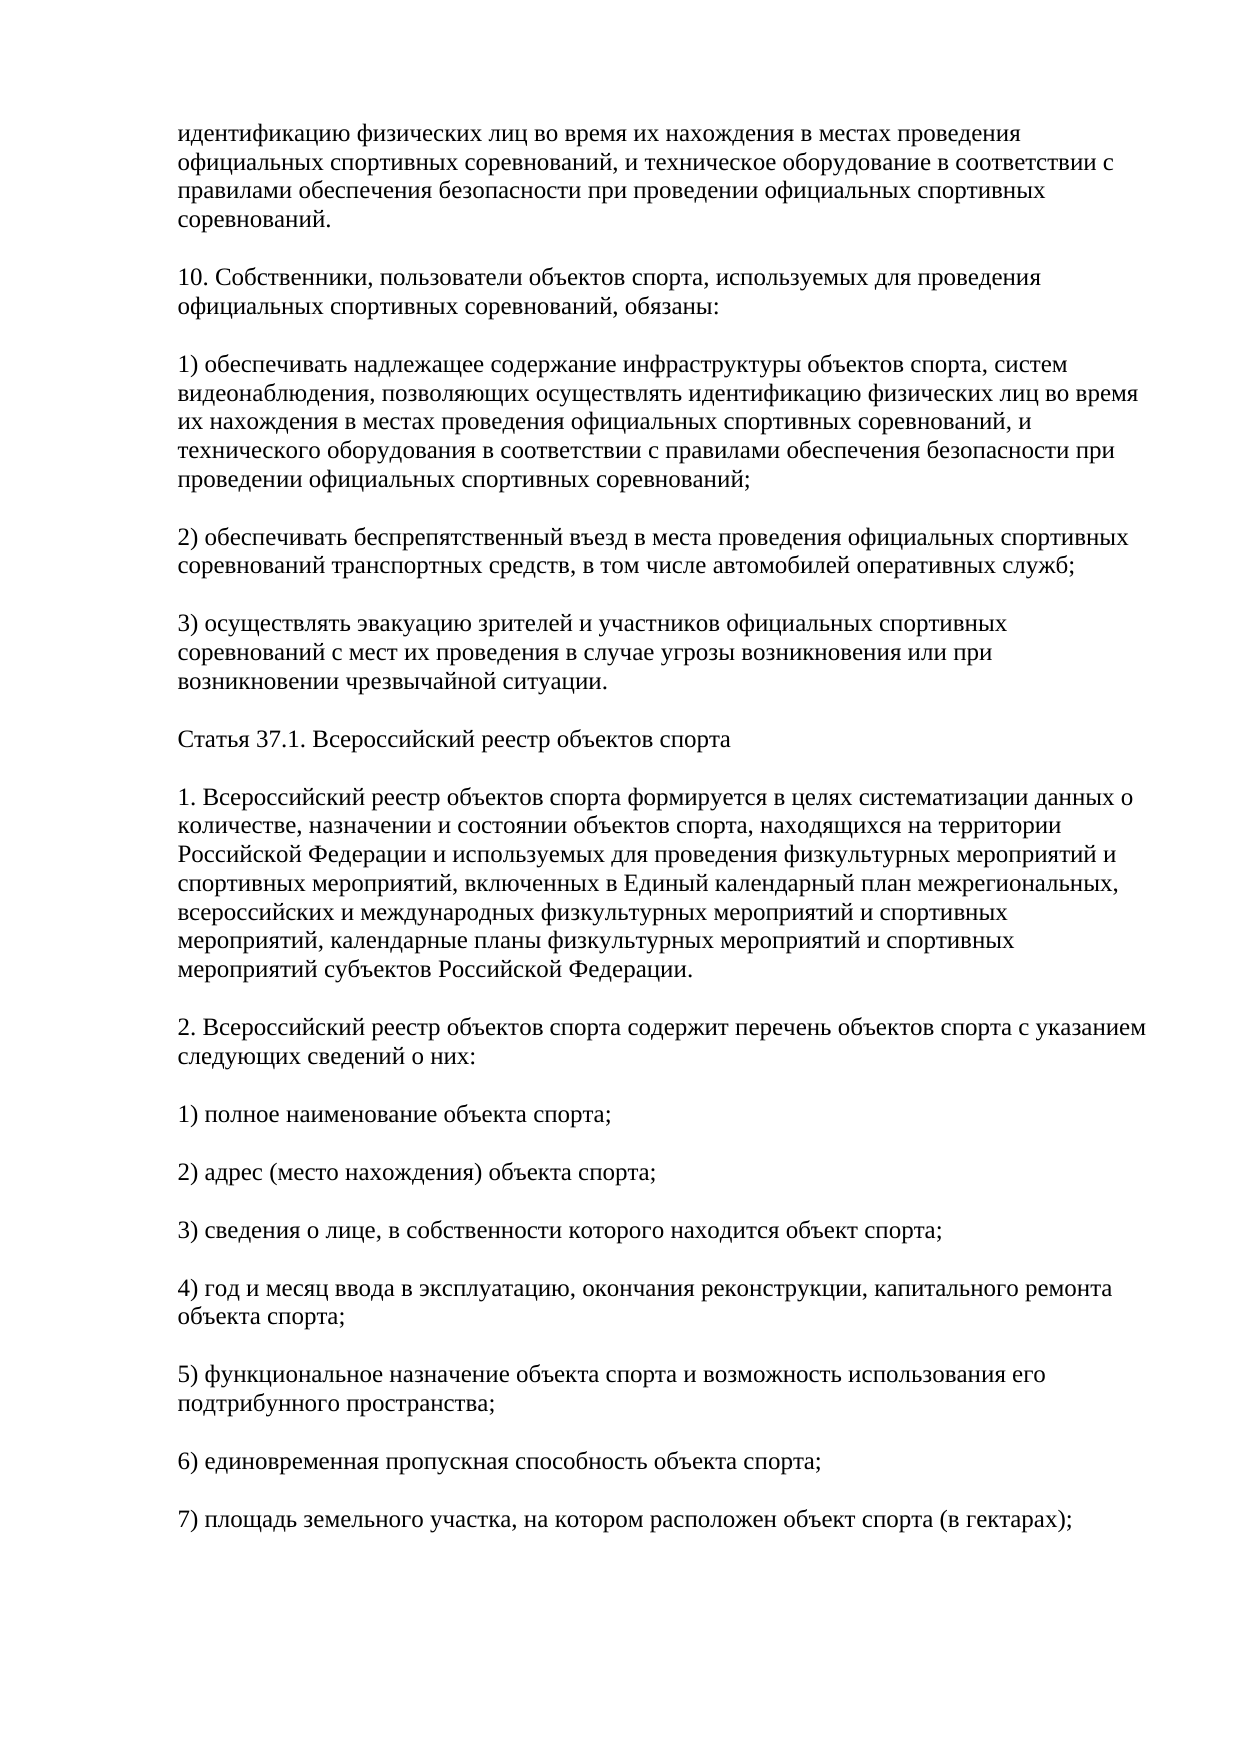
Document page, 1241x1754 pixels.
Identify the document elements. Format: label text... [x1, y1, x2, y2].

text 7) площадь земельного участка, на котором расположен объект спорта (в гектарах); [177, 1504, 1152, 1533]
text 1. Всероссийский реестр объектов спорта формируется в целях систематизации данных о количестве, назначении и состоянии объектов спорта, находящихся на территории Российской Федерации и используемых для проведения физкультурных мероприятий и спортивных мероприятий, включенных в Единый календарный план межрегиональных, всероссийских и международных физкультурных мероприятий и спортивных мероприятий, календарные планы физкультурных мероприятий и спортивных мероприятий субъектов Российской Федерации. [177, 782, 1152, 983]
text 1) обеспечивать надлежащее содержание инфраструктуры объектов спорта, систем видеонаблюдения, позволяющих осуществлять идентификацию физических лиц во время их нахождения в местах проведения официальных спортивных соревнований, и технического оборудования в соответствии с правилами обеспечения безопасности при проведении официальных спортивных соревнований; [177, 349, 1152, 493]
text 1) полное наименование объекта спорта; [177, 1099, 1152, 1128]
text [177, 118, 1152, 233]
text 2) адрес (место нахождения) объекта спорта; [177, 1157, 1152, 1186]
text 10. Собственники, пользователи объектов спорта, используемых для проведения официальных спортивных соревнований, обязаны: [177, 262, 1152, 320]
text 4) год и месяц ввода в эксплуатацию, окончания реконструкции, капитального ремонта объекта спорта; [177, 1273, 1152, 1330]
text Статья 37.1. Всероссийский реестр объектов спорта [177, 724, 1152, 753]
text 6) единовременная пропускная способность объекта спорта; [177, 1446, 1152, 1475]
text 3) сведения о лице, в собственности которого находится объект спорта; [177, 1215, 1152, 1243]
text 5) функциональное назначение объекта спорта и возможность использования его подтрибунного пространства; [177, 1359, 1152, 1417]
text 3) осуществлять эвакуацию зрителей и участников официальных спортивных соревнований с мест их проведения в случае угрозы возникновения или при возникновении чрезвычайной ситуации. [177, 608, 1152, 695]
text 2. Всероссийский реестр объектов спорта содержит перечень объектов спорта с указанием следующих сведений о них: [177, 1012, 1152, 1070]
text 2) обеспечивать беспрепятственный въезд в места проведения официальных спортивных соревнований транспортных средств, в том числе автомобилей оперативных служб; [177, 522, 1152, 579]
